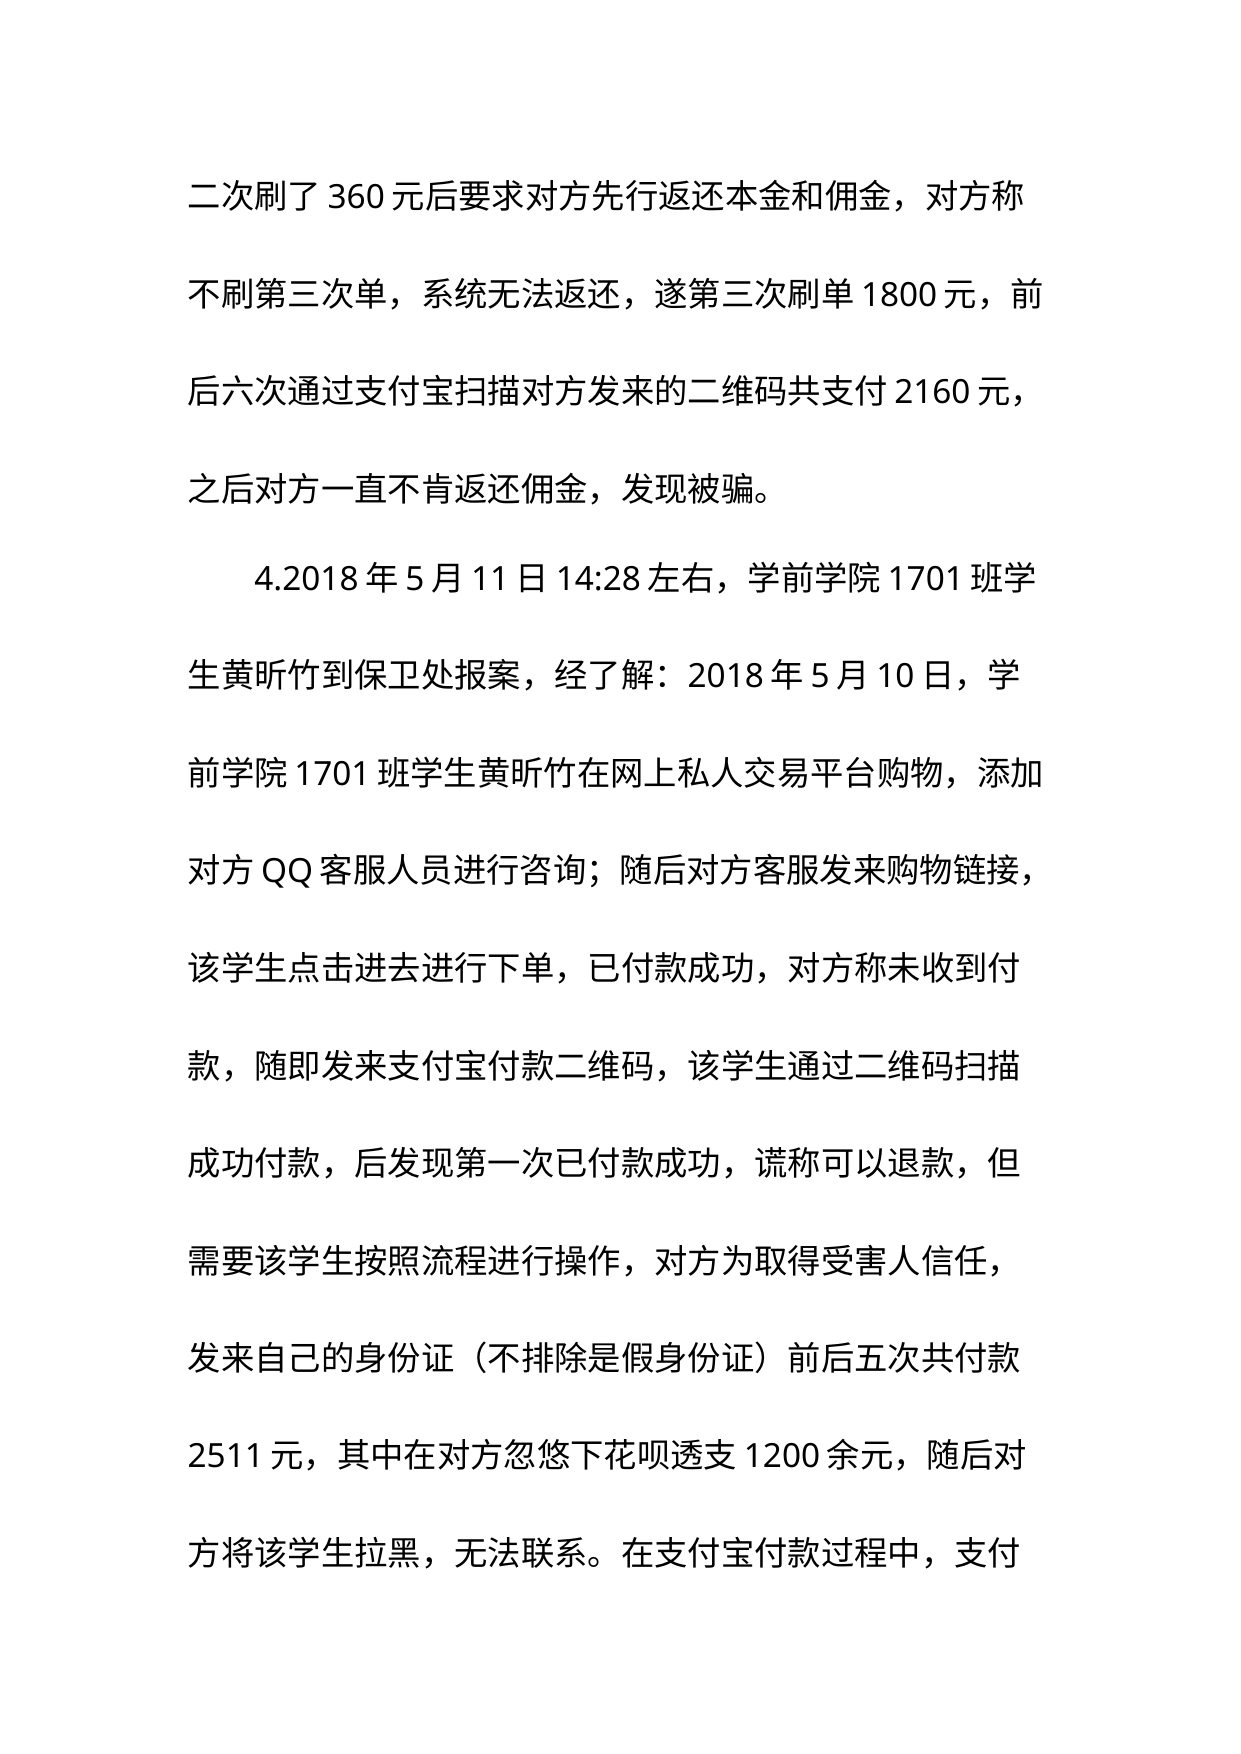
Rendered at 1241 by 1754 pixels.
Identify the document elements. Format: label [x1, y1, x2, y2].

text [187, 162, 1053, 519]
text [187, 543, 1053, 1583]
